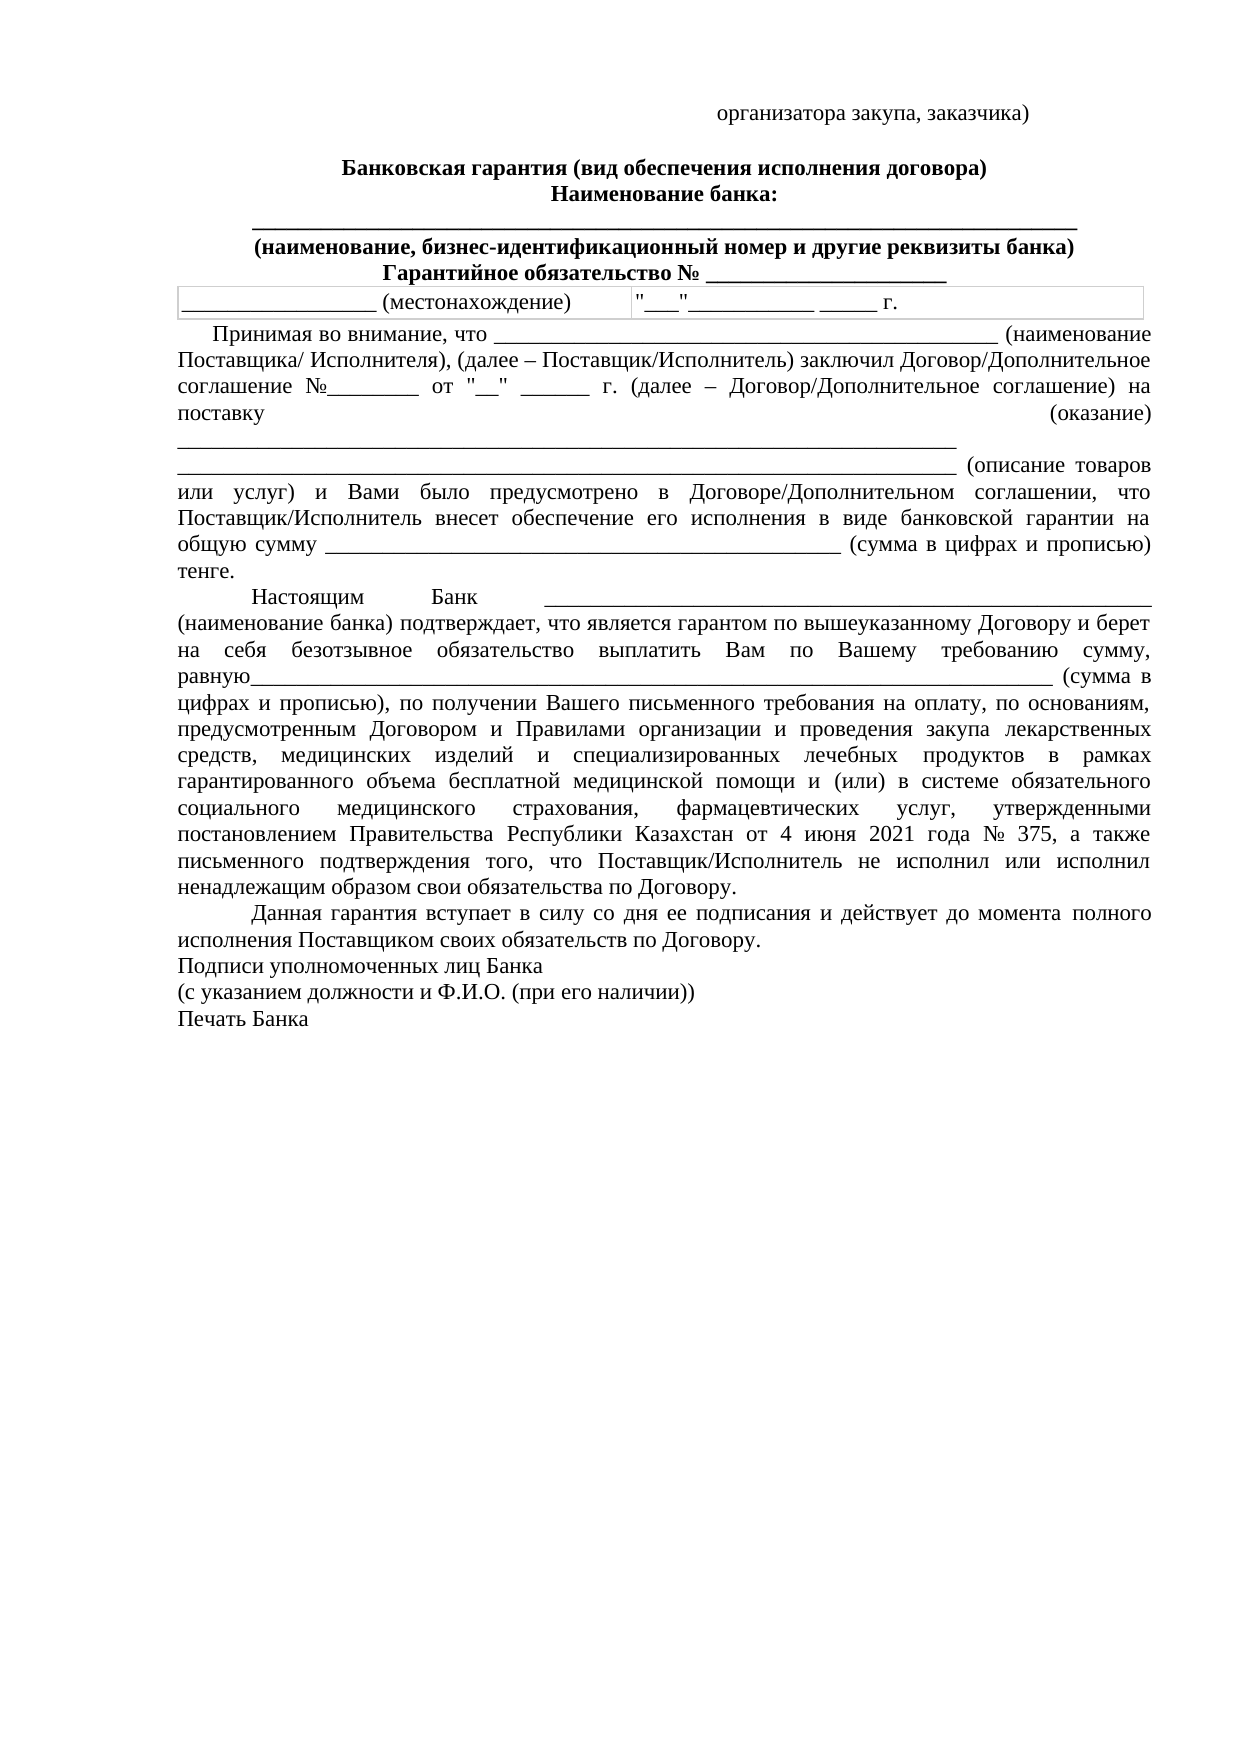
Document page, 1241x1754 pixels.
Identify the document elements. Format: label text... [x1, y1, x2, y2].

text Принимая во внимание, что ____________________________________________ (наименование Поставщика/ Исполнителя), (далее – Поставщик/Исполнитель) заключил Договор/Дополнительное соглашение №________ от "__" ______ г. (далее – Договор/Дополнительное соглашение) на поставку (оказание) ____________________________________________________________________ ____________________________________________________________________ (описание товаров или услуг) и Вами было предусмотрено в Договоре/Дополнительном соглашении, что Поставщик/Исполнитель внесет обеспечение его исполнения в виде банковской гарантии на общую сумму _____________________________________________ (сумма в цифрах и прописью) тенге. [177, 319, 1152, 583]
text Настоящим Банк _____________________________________________________ (наименование банка) подтверждает, что является гарантом по вышеуказанному Договору и берет на себя безотзывное обязательство выплатить Вам по Вашему требованию сумму, равную______________________________________________________________________ (сумма в цифрах и прописью), по получении Вашего письменного требования на оплату, по основаниям, предусмотренным Договором и Правилами организации и проведения закупа лекарственных средств, медицинских изделий и специализированных лечебных продуктов в рамках гарантированного объема бесплатной медицинской помощи и (или) в системе обязательного социального медицинского страхования, фармацевтических услуг, утвержденными постановлением Правительства Республики Казахстан от 4 июня 2021 года № 375, а также письменного подтверждения того, что Поставщик/Исполнитель не исполнил или исполнил ненадлежащим образом свои обязательства по Договору. [177, 583, 1152, 899]
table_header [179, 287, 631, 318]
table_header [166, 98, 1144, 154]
text Подписи уполномоченных лиц Банка [177, 952, 1152, 978]
text Данная гарантия вступает в силу со дня ее подписания и действует до момента полного исполнения Поставщиком своих обязательств по Договору. [177, 899, 1152, 952]
text Банковская гарантия (вид обеспечения исполнения договора) Наименование банка: ________________________________________________________________________ (наименование, бизнес-идентификационный номер и другие реквизиты банка) Гарантийное обязательство № _____________________ [177, 154, 1152, 286]
text Печать Банка [177, 1005, 1152, 1031]
text (с указанием должности и Ф.И.О. (при его наличии)) [177, 978, 1152, 1005]
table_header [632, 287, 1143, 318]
